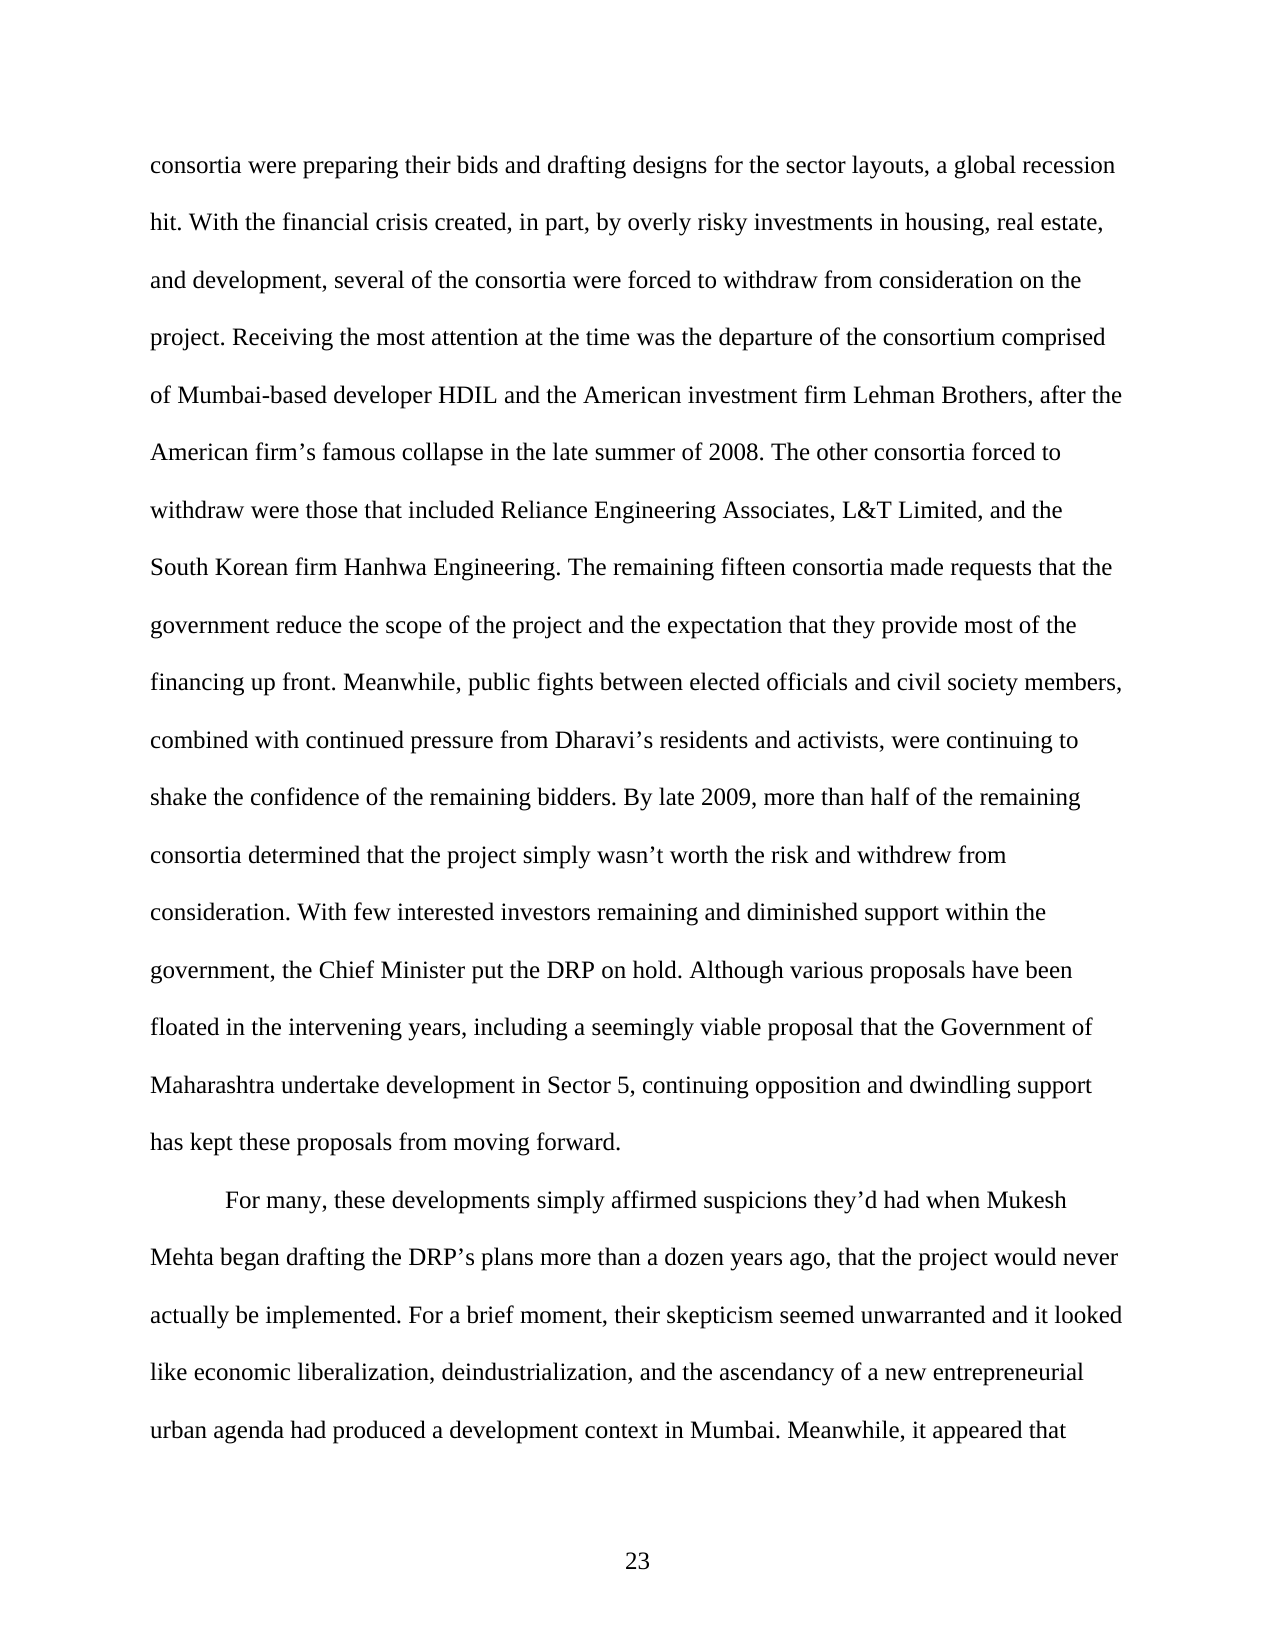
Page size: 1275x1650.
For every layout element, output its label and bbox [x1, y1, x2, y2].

text [150, 150, 1125, 1156]
text [150, 1185, 1125, 1444]
